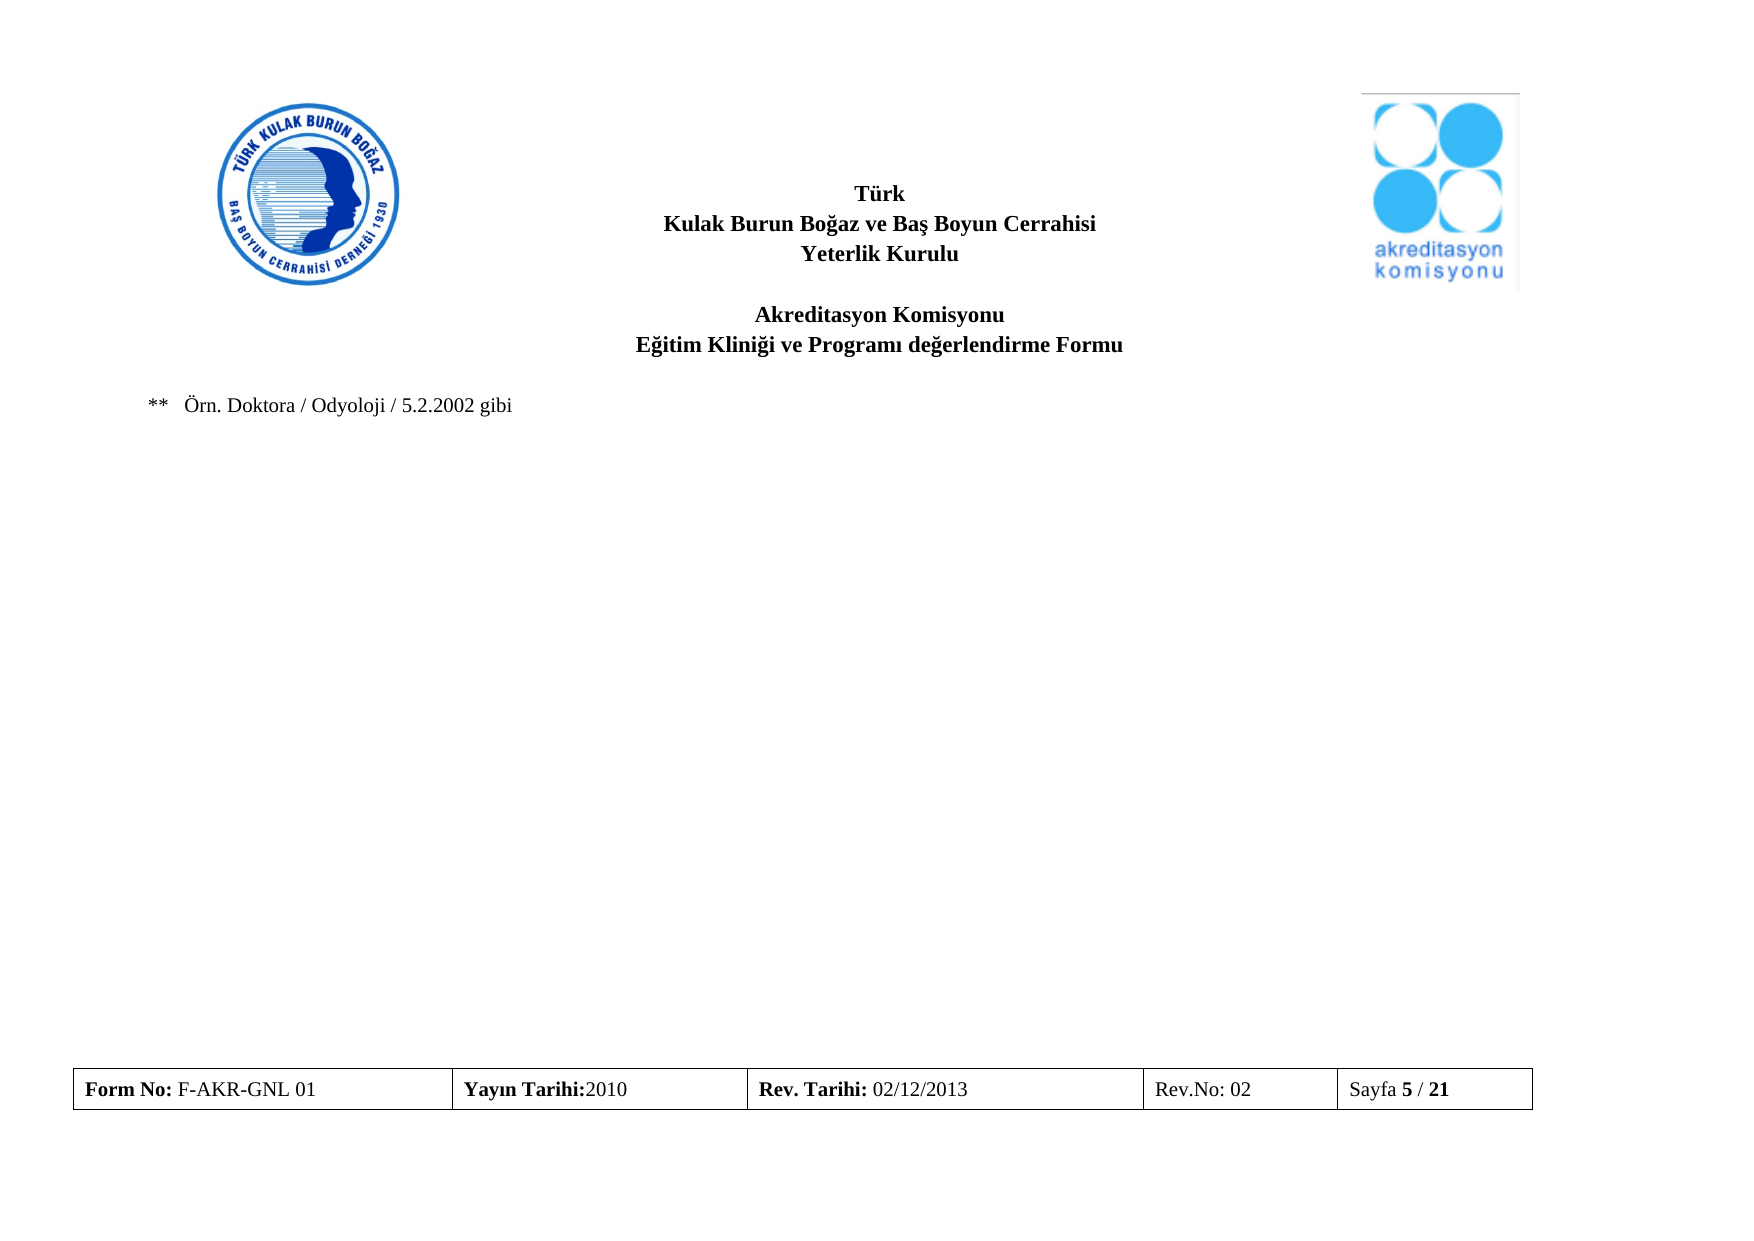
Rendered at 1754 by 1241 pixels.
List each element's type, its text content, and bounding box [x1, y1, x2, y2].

picture [1360, 93, 1536, 296]
picture [209, 94, 407, 295]
text ** Örn. Doktora / Odyoloji / 5.2.2002 gibi [148, 393, 1606, 417]
